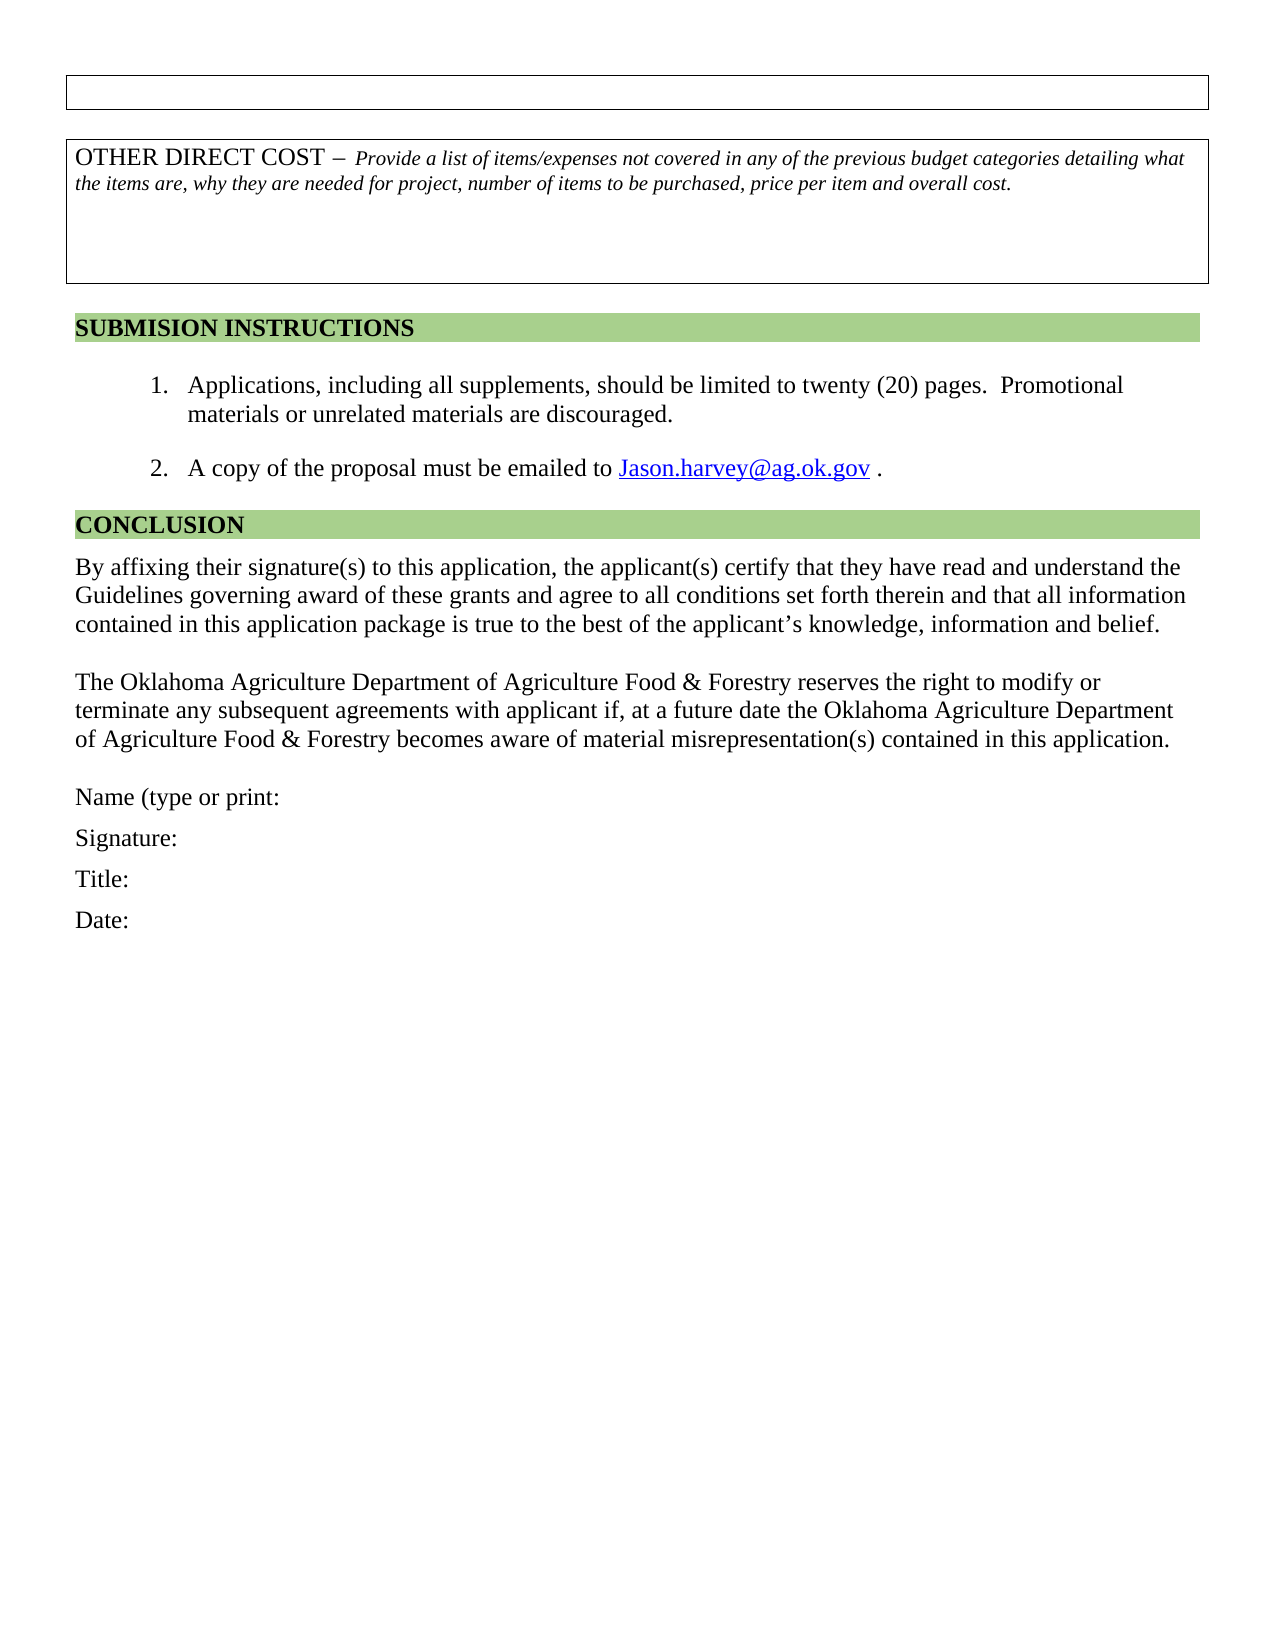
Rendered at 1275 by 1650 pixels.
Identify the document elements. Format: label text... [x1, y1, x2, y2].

text Title: [75, 864, 1200, 893]
text Signature: [75, 823, 1200, 852]
list A copy of the proposal must be emailed to Jason.harvey@ag.ok.gov . [150, 453, 1200, 482]
text CONCLUSION [75, 510, 1200, 539]
text Name (type or print: [75, 782, 1200, 810]
text Other Direct Cost – Provide a list of items/expenses not covered in any of the previous budget categories detailing what the items are, why they are needed for project, number of items to be purchased, price per item and overall cost. [67, 140, 1208, 195]
list Applications, including all supplements, should be limited to twenty (20) pages. Promotional materials or unrelated materials are discouraged. [150, 370, 1200, 428]
text Date: [75, 905, 1200, 934]
text SUBMISION INSTRUCTIONS [75, 313, 1200, 342]
text By affixing their signature(s) to this application, the applicant(s) certify that they have read and understand the Guidelines governing award of these grants and agree to all conditions set forth therein and that all information contained in this application package is true to the best of the applicant’s knowledge, information and belief. [75, 552, 1200, 638]
text The Oklahoma Agriculture Department of Agriculture Food & Forestry reserves the right to modify or terminate any subsequent agreements with applicant if, at a future date the Oklahoma Agriculture Department of Agriculture Food & Forestry becomes aware of material misrepresentation(s) contained in this application. [75, 667, 1200, 753]
